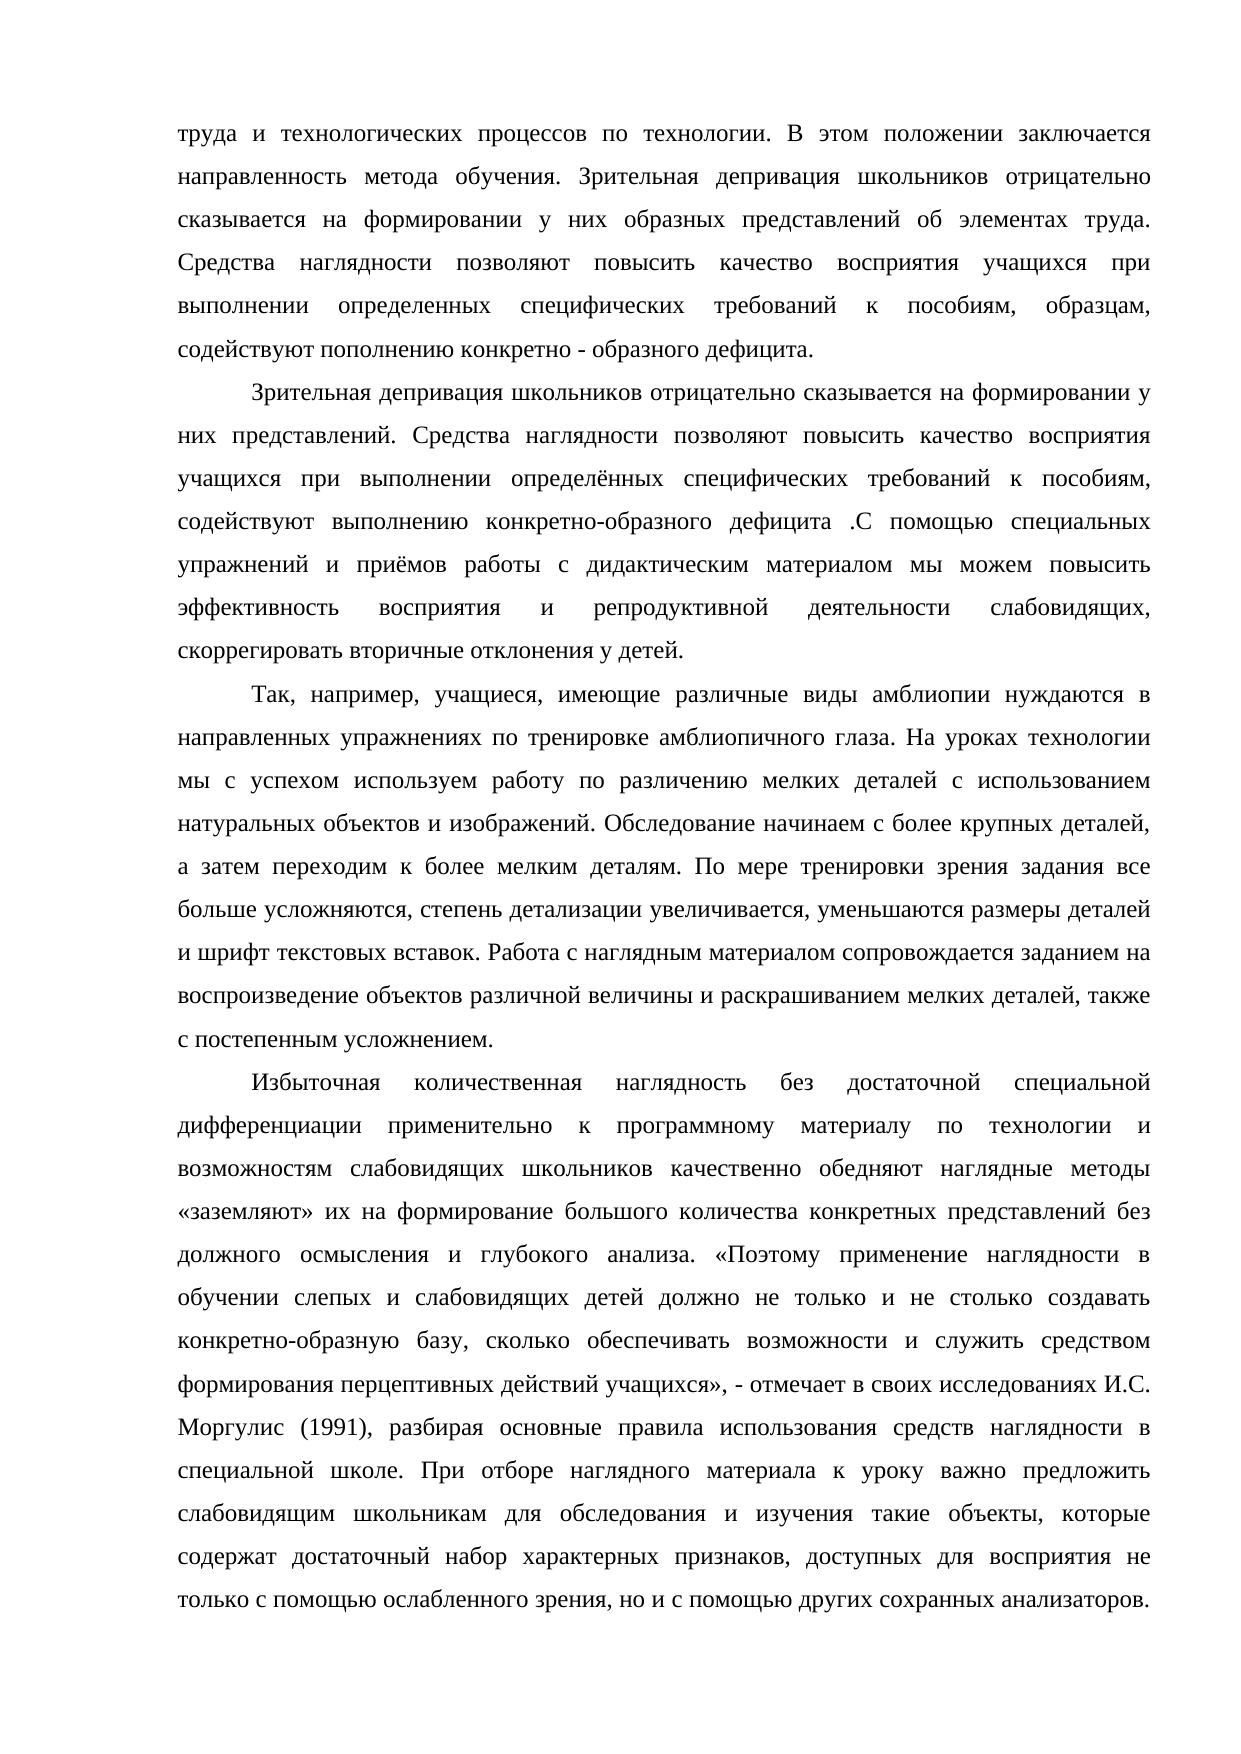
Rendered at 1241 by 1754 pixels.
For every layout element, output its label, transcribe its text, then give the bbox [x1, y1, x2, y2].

text Так, например, учащиеся, имеющие различные виды амблиопии нуждаются в направленных упражнениях по тренировке амблиопичного глаза. На уроках технологии мы с успехом используем работу по различению мелких деталей с использованием натуральных объектов и изображений. Обследование начинаем с более крупных деталей, а затем переходим к более мелким деталям. По мере тренировки зрения задания все больше усложняются, степень детализации увеличивается, уменьшаются размеры деталей и шрифт текстовых вставок. Работа с наглядным материалом сопровождается заданием на воспроизведение объектов различной величины и раскрашиванием мелких деталей, также с постепенным усложнением. [177, 679, 1152, 1052]
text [177, 118, 1152, 362]
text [177, 1067, 1152, 1613]
text Зрительная депривация школьников отрицательно сказывается на формировании у них представлений. Средства наглядности позволяют повысить качество восприятия учащихся при выполнении определённых специфических требований к пособиям, содействуют выполнению конкретно-образного дефицита .С помощью специальных упражнений и приёмов работы с дидактическим материалом мы можем повысить эффективность восприятия и репродуктивной деятельности слабовидящих, скоррегировать вторичные отклонения у детей. [177, 377, 1152, 664]
